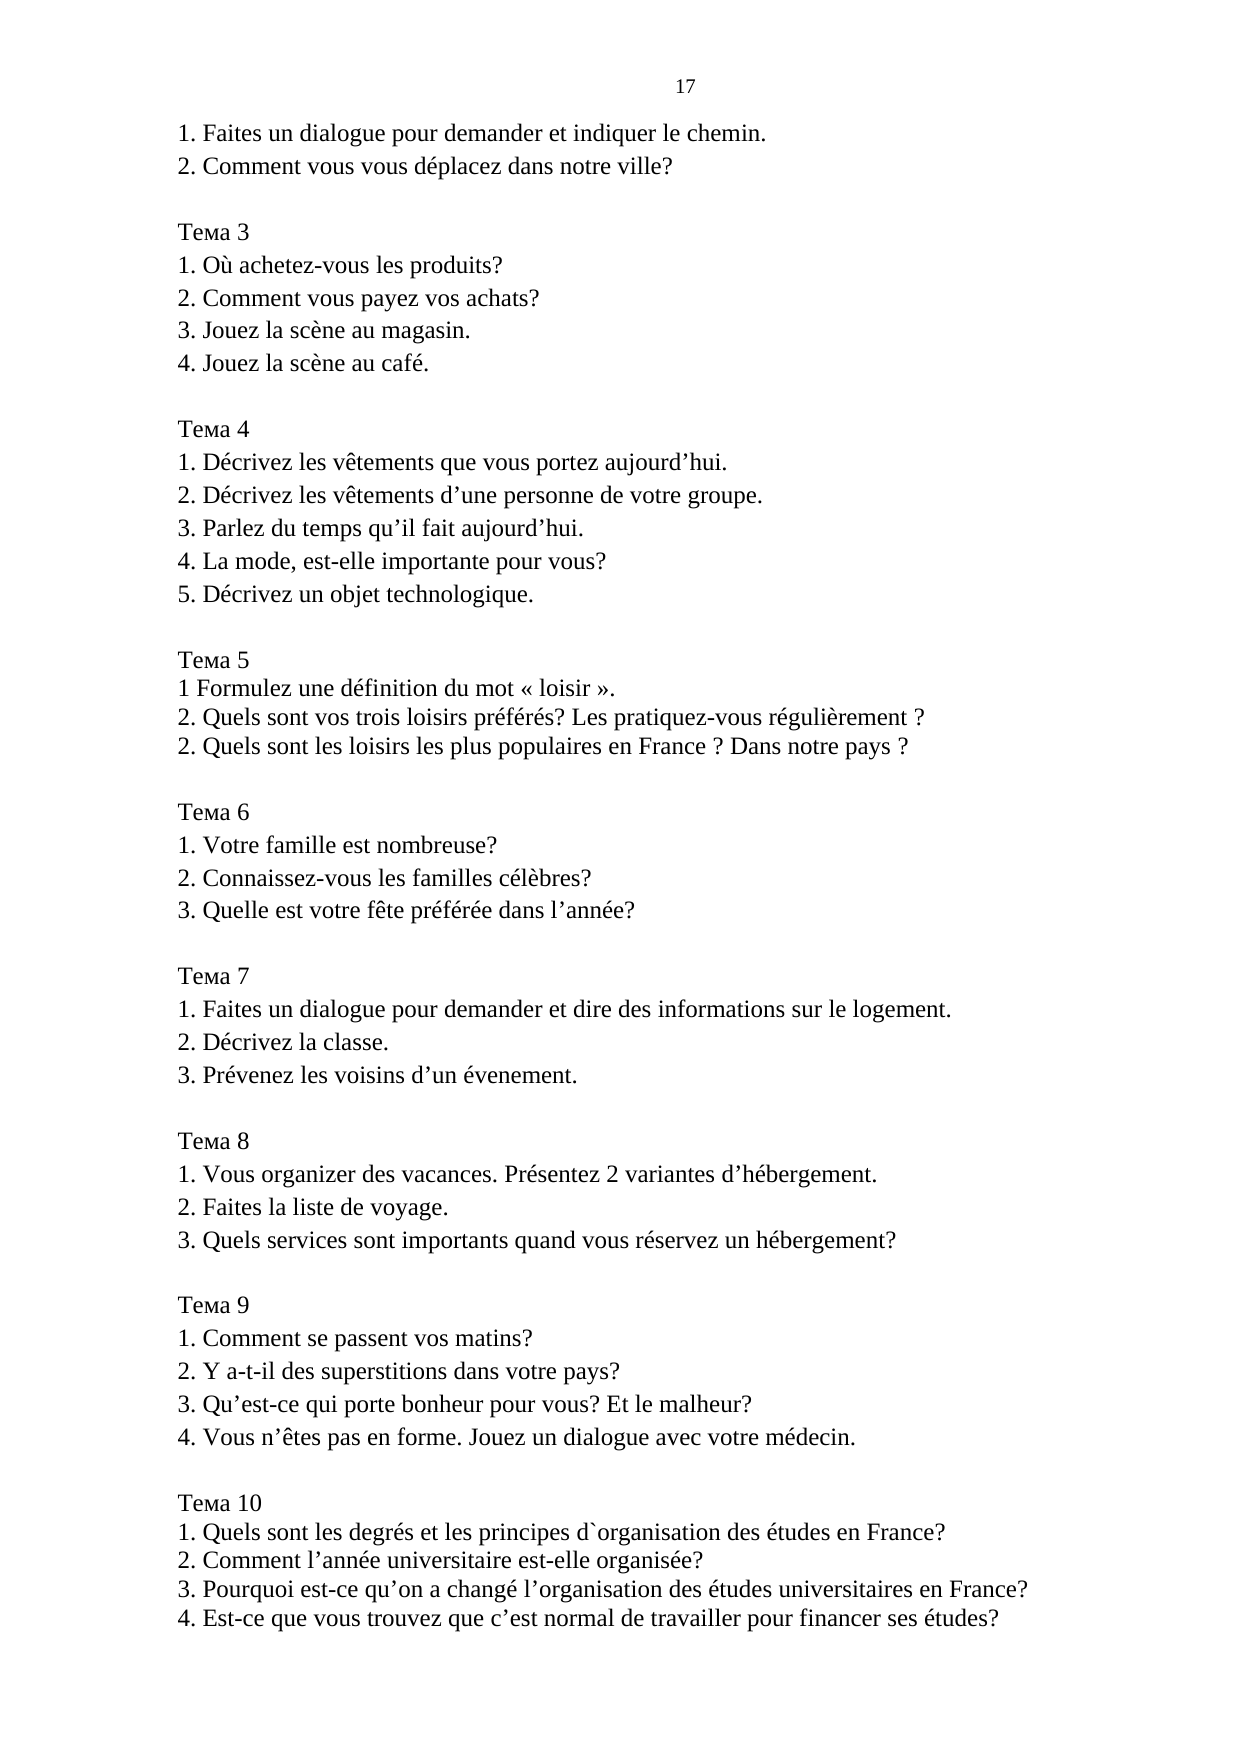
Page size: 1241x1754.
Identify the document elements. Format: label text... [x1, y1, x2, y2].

text 1. Vous organizer des vacances. Présentez 2 variantes d’hébergement. [177, 1159, 1152, 1188]
text 3. Quels services sont importants quand vous réservez un hébergement? [177, 1225, 1152, 1253]
text Тема 10 [177, 1488, 1152, 1517]
text 4. Vous n’êtes pas en forme. Jouez un dialogue avec votre médecin. [177, 1422, 1152, 1451]
text 3. Prévenez les voisins d’un évenement. [177, 1060, 1152, 1089]
text 2. Quels sont vos trois loisirs préférés? Les pratiquez-vous régulièrement ? [177, 702, 1152, 731]
text 3. Quelle est votre fête préférée dans l’année? [177, 896, 1152, 924]
text 1. Décrivez les vêtements que vous portez aujourd’hui. [177, 447, 1152, 476]
text 2. Comment vous payez vos achats? [177, 283, 1152, 311]
text Тема 8 [177, 1126, 1152, 1155]
text 4. Jouez la scène au café. [177, 348, 1152, 377]
text 2. Connaissez-vous les familles célèbres? [177, 863, 1152, 891]
text Тема 4 [177, 414, 1152, 443]
text Тема 7 [177, 961, 1152, 990]
text 2. Faites la liste de voyage. [177, 1192, 1152, 1221]
text 1 Formulez une définition du mot « loisir ». [177, 673, 1152, 702]
text 1. Votre famille est nombreuse? [177, 830, 1152, 858]
text 5. Décrivez un objet technologique. [177, 579, 1152, 608]
text 4. Est-ce que vous trouvez que c’est normal de travailler pour financer ses études? [177, 1603, 1152, 1632]
text 3. Parlez du temps qu’il fait aujourd’hui. [177, 513, 1152, 542]
text 2. Quels sont les loisirs les plus populaires en France ? Dans notre pays ? [177, 731, 1152, 760]
text 4. La mode, est-elle importante pour vous? [177, 546, 1152, 575]
text Тема 5 [177, 645, 1152, 673]
text 1. Faites un dialogue pour demander et indiquer le chemin. [177, 118, 1152, 147]
text 1. Comment se passent vos matins? [177, 1323, 1152, 1352]
text Тема 9 [177, 1291, 1152, 1319]
text Тема 3 [177, 217, 1152, 246]
text 2. Décrivez les vêtements d’une personne de votre groupe. [177, 480, 1152, 509]
text 1. Faites un dialogue pour demander et dire des informations sur le logement. [177, 994, 1152, 1023]
text 3. Jouez la scène au magasin. [177, 316, 1152, 344]
text 2. Сomment l’année universitaire est-elle organisée? [177, 1546, 1152, 1574]
text 2. Comment vous vous déplacez dans notre ville? [177, 151, 1152, 180]
text 1. Où achetez-vous les produits? [177, 250, 1152, 278]
text 2. Y a-t-il des superstitions dans votre pays? [177, 1356, 1152, 1385]
text 2. Décrivez la classe. [177, 1027, 1152, 1056]
text 3. Qu’est-ce qui porte bonheur pour vous? Et le malheur? [177, 1389, 1152, 1418]
text Тема 6 [177, 797, 1152, 826]
text 1. Quels sont les degrés et les principes d`organisation des études en France? [177, 1517, 1152, 1546]
text 3. Pourquoi est-ce qu’on a changé l’organisation des études universitaires en France? [177, 1574, 1152, 1603]
